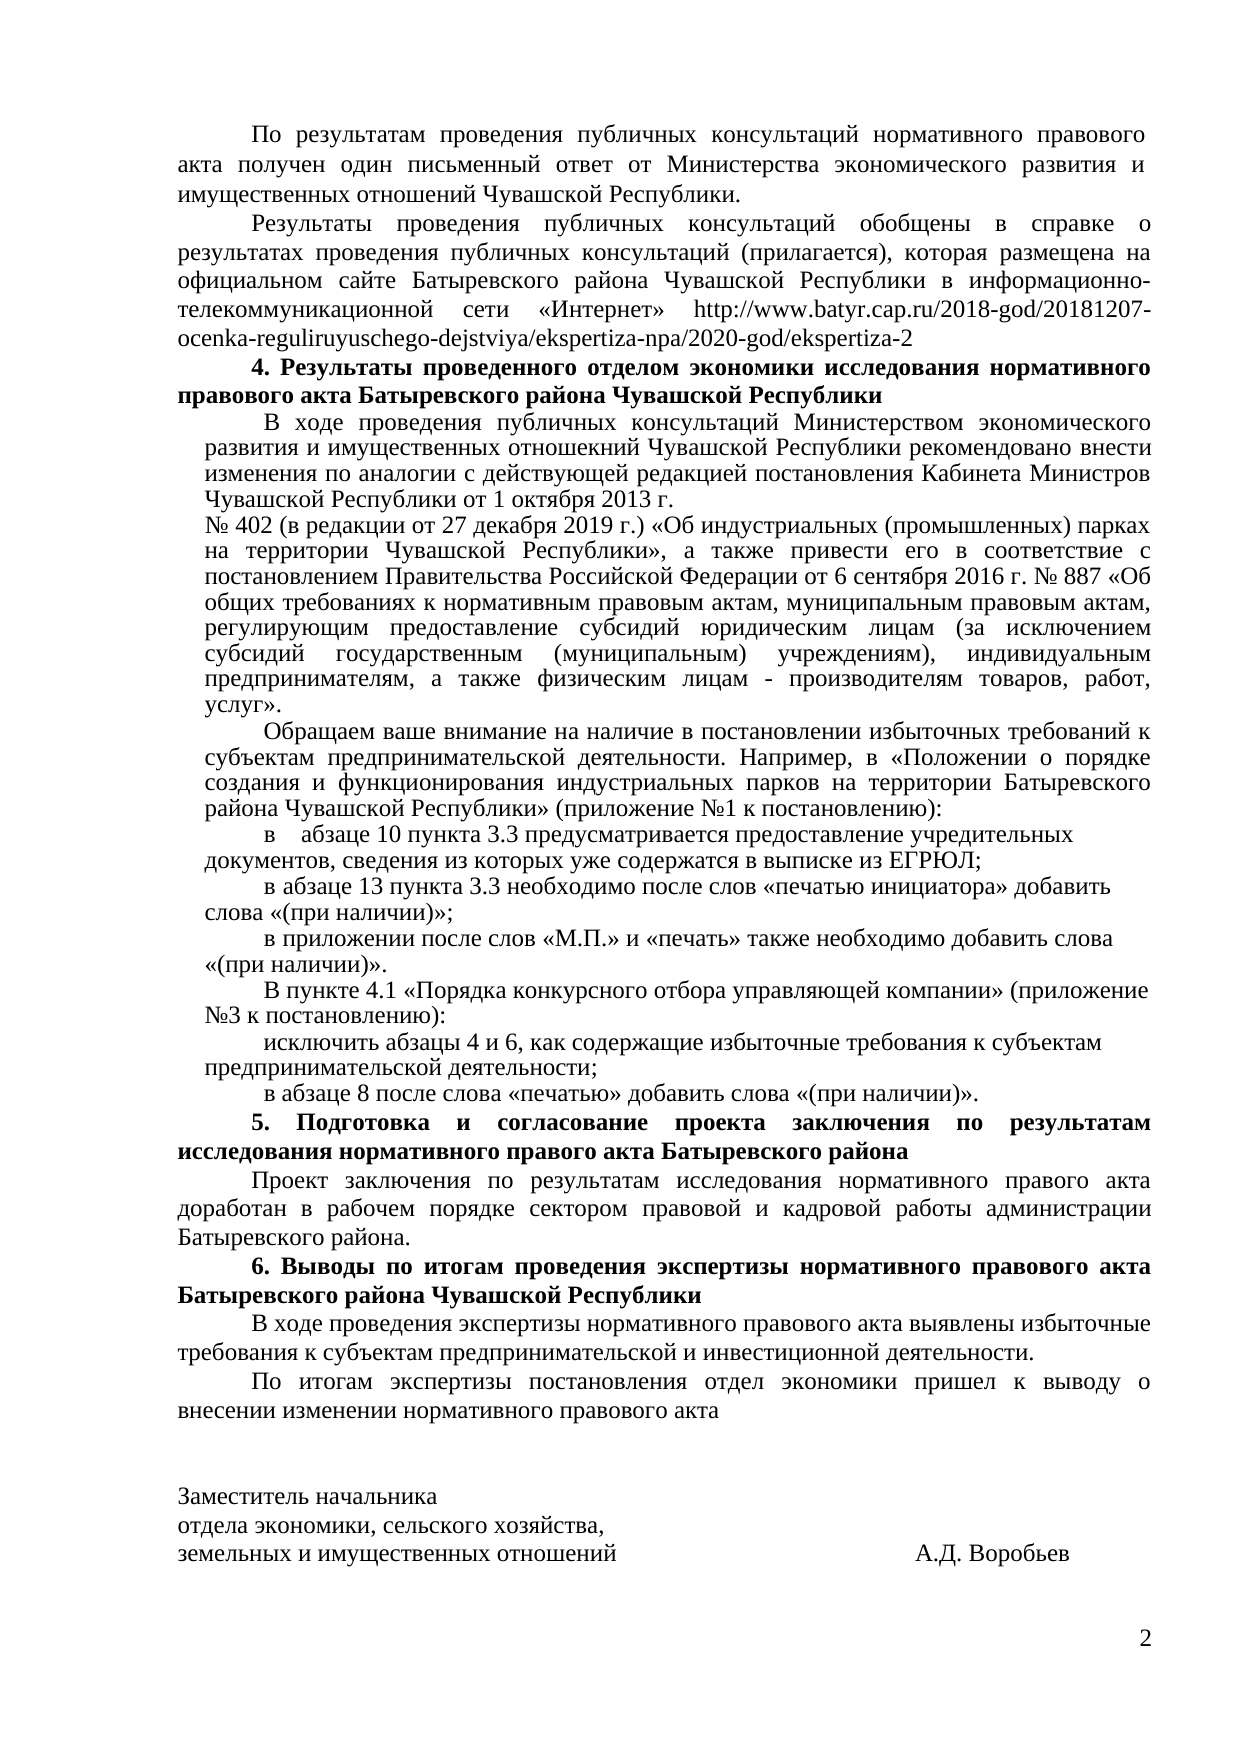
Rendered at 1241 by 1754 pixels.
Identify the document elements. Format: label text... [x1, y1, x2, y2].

list 402 (в редакции от 27 декабря 2019 г.) «Об индустриальных (промышленных) парках на территории Чувашской Республики», а также привести его в соответствие с постановлением Правительства Российской Федерации от 6 сентября 2016 г. № 887 «Об общих требованиях к нормативным правовым актам, муниципальным правовым актам, регулирующим предоставление субсидий юридическим лицам (за исключением субсидий государственным (муниципальным) учреждениям), индивидуальным предпринимателям, а также физическим лицам - производителям товаров, работ, услуг». [204, 513, 1152, 718]
list абзаце 13 пункта 3.3 необходимо после слов «печатью инициатора» добавить слова «(при наличии)»; [204, 874, 1149, 926]
text Заместитель начальника [177, 1481, 1152, 1510]
text земельных и имущественных отношений А.Д. Воробьев [177, 1538, 1152, 1567]
text 4. Результаты проведенного отделом экономики исследования нормативного правового акта Батыревского района Чувашской Республики [177, 352, 1152, 409]
text В пункте 4.1 «Порядка конкурсного отбора управляющей компании» (приложение №3 к постановлению): [204, 977, 1152, 1029]
list абзаце 8 после слова «печатью» добавить слова «(при наличии)». [263, 1081, 1152, 1107]
list приложении после слов «М.П.» и «печать» также необходимо добавить слова «(при наличии)». [204, 926, 1149, 977]
text 5. Подготовка и согласование проекта заключения по результатам исследования нормативного правого акта Батыревского района [177, 1107, 1152, 1165]
text исключить абзацы 4 и 6, как содержащие избыточные требования к субъектам предпринимательской деятельности; [204, 1029, 1149, 1081]
text Обращаем ваше внимание на наличие в постановлении избыточных требований к субъектам предпринимательской деятельности. Например, в «Положении о порядке создания и функционирования индустриальных парков на территории Батыревского района Чувашской Республики» (приложение №1 к постановлению): [204, 718, 1152, 822]
text Результаты проведения публичных консультаций обобщены в справке о результатах проведения публичных консультаций (прилагается), которая размещена на официальном сайте Батыревского района Чувашской Республики в информационно-телекоммуникационной сети «Интернет» http://www.batyr.cap.ru/2018-god/20181207-ocenka-reguliruyuschego-dejstviya/ekspertiza-npa/2020-god/ekspertiza-2 [177, 208, 1152, 352]
text По итогам экспертизы постановления отдел экономики пришел к выводу о внесении изменении нормативного правового акта [177, 1366, 1152, 1423]
text 6. Выводы по итогам проведения экспертизы нормативного правового акта Батыревского района Чувашской Республики [177, 1251, 1152, 1308]
text Проект заключения по результатам исследования нормативного правого акта доработан в рабочем порядке сектором правовой и кадровой работы администрации Батыревского района. [177, 1165, 1152, 1251]
text отдела экономики, сельского хозяйства, [177, 1510, 1152, 1538]
list абзаце 10 пункта 3.3 предусматривается предоставление учредительных документов, сведения из которых уже содержатся в выписке из ЕГРЮЛ; [204, 822, 1149, 874]
text В ходе проведения публичных консультаций Министерством экономического развития и имущественных отношекний Чувашской Республики рекомендовано внести изменения по аналогии с действующей редакцией постановления Кабинета Министров Чувашской Республики от 1 октября 2013 г. [204, 409, 1152, 513]
text В ходе проведения экспертизы нормативного правового акта выявлены избыточные требования к субъектам предпринимательской и инвестиционной деятельности. [177, 1308, 1152, 1366]
text По результатам проведения публичных консультаций нормативного правового акта получен один письменный ответ от Министерства экономического развития и имущественных отношений Чувашской Республики. [177, 118, 1146, 208]
